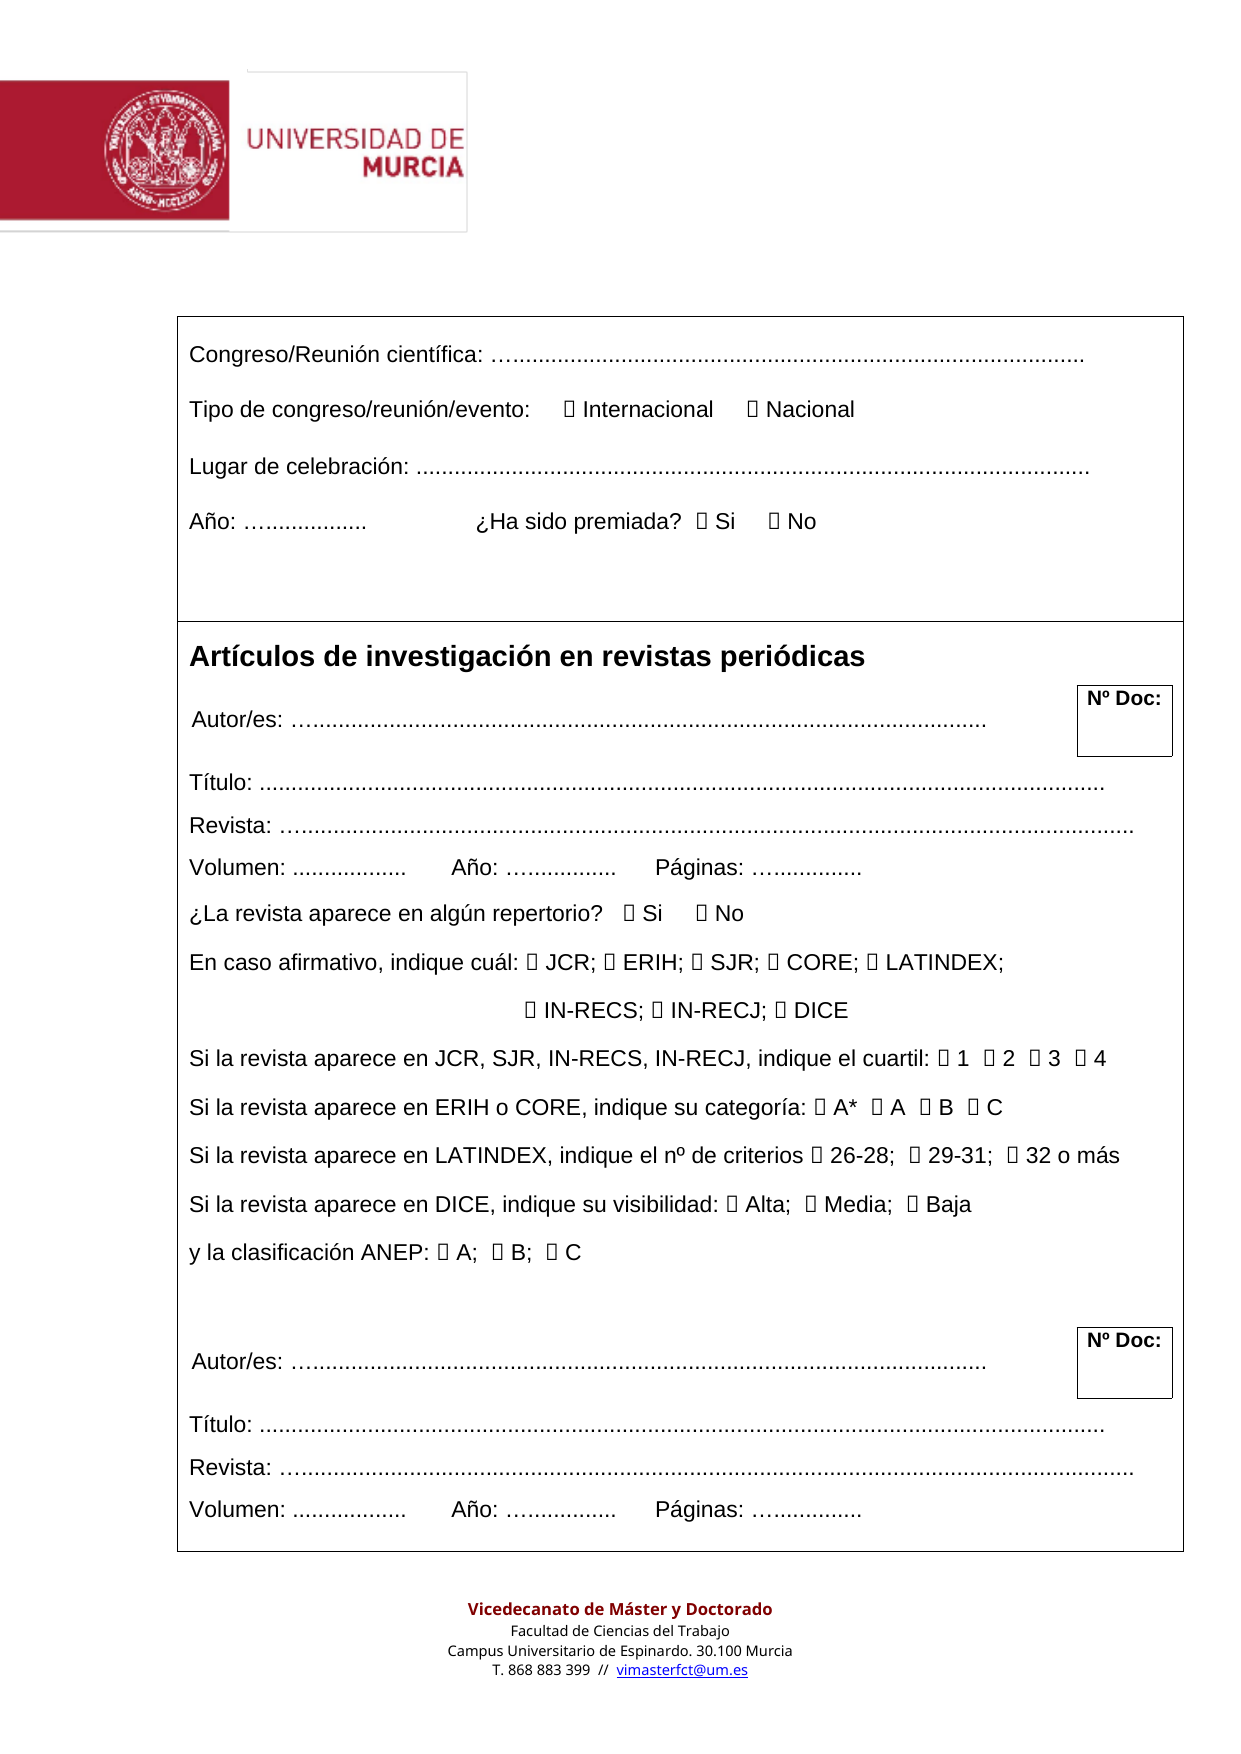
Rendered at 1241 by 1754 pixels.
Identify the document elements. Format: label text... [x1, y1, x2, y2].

picture [0, 69, 469, 239]
